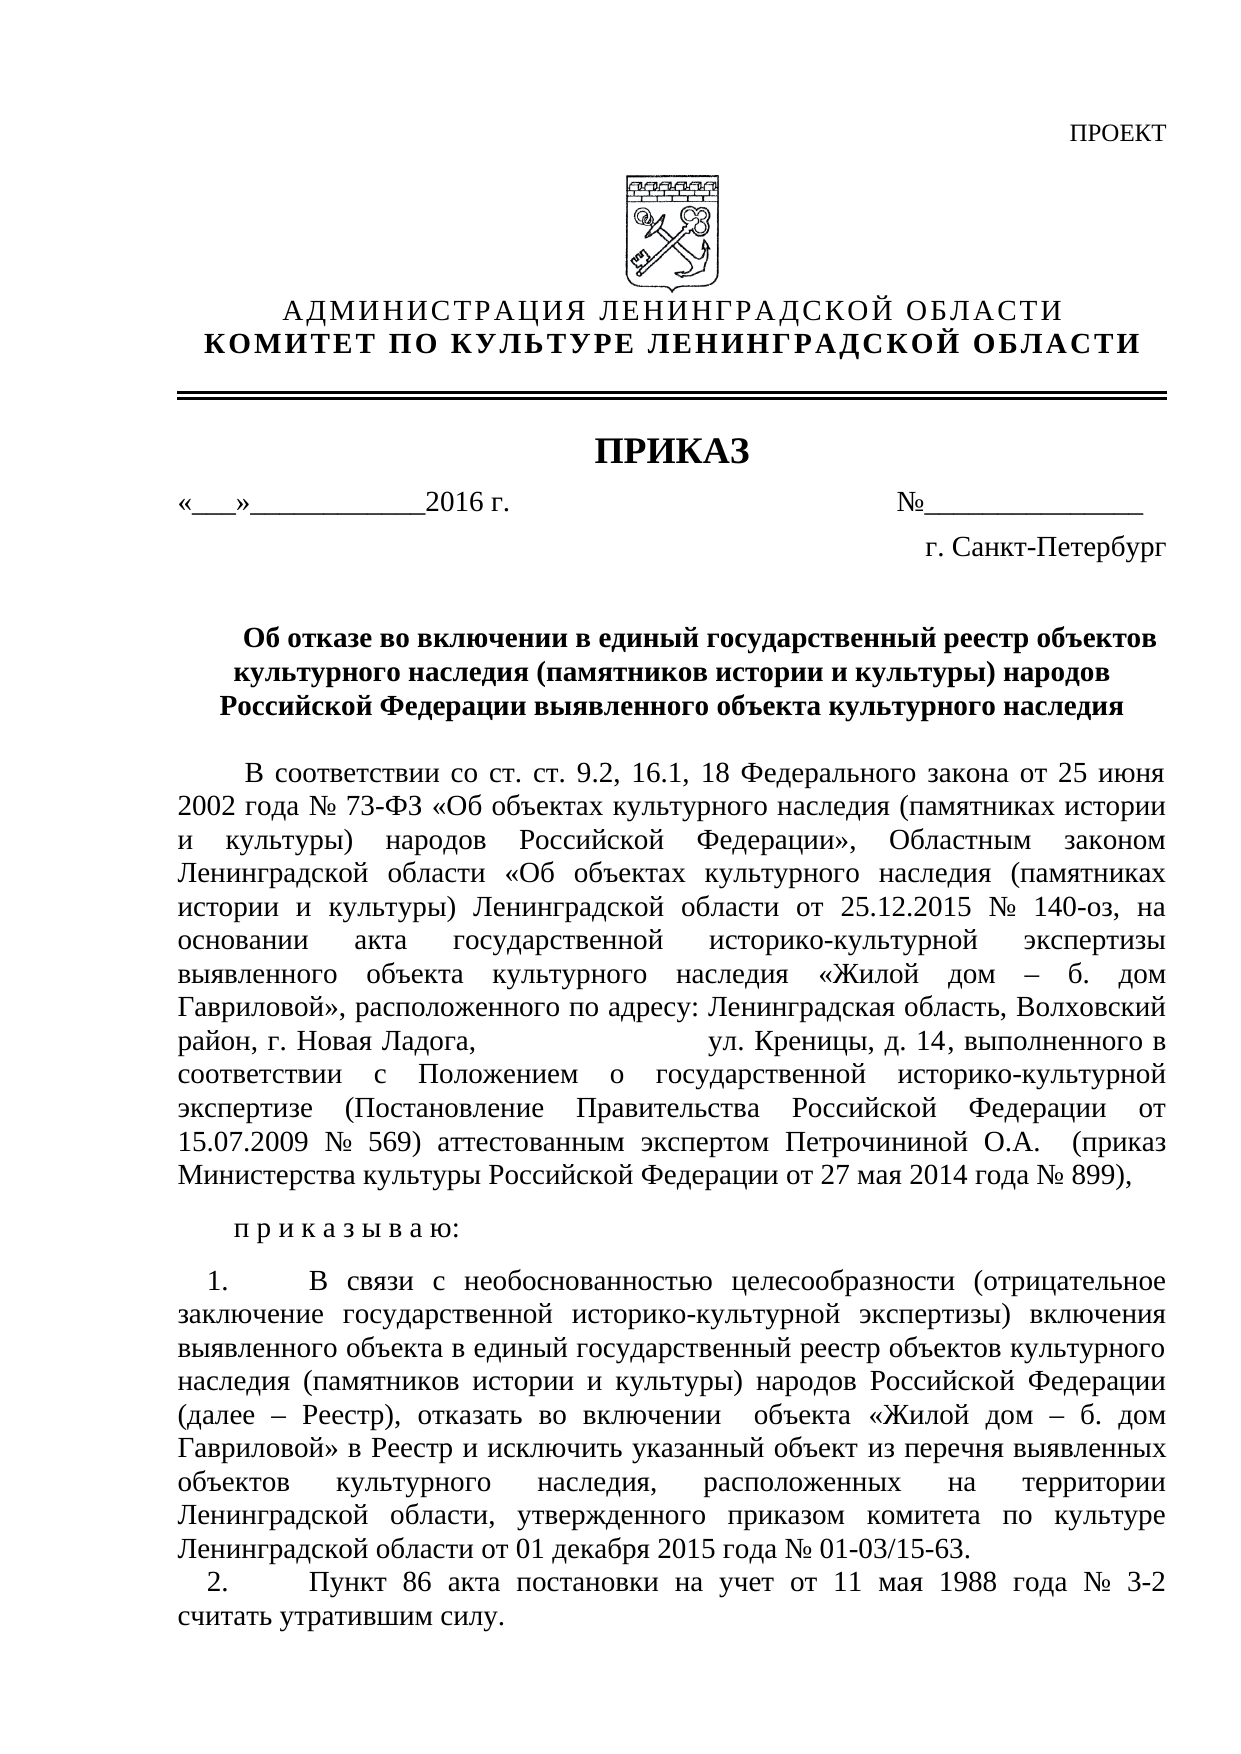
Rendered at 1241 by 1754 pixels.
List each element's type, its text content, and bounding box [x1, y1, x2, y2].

text ПРИКАЗ [177, 429, 1167, 472]
list Пункт 86 акта постановки на учет от 11 мая 1988 года № 3-2 считать утратившим силу. [177, 1564, 1167, 1632]
text п р и к а з ы в а ю: [177, 1210, 1167, 1243]
text «___»____________2016 г. №_______________ [177, 484, 1167, 517]
text В соответствии со ст. ст. 9.2, 16.1, 18 Федерального закона от 25 июня 2002 года № 73-ФЗ «Об объектах культурного наследия (памятниках истории и культуры) народов Российской Федерации», Областным законом Ленинградской области «Об объектах культурного наследия (памятниках истории и культуры) Ленинградской области от 25.12.2015 № 140-оз, на основании акта государственной историко-культурной экспертизы выявленного объекта культурного наследия «Жилой дом – б. дом Гавриловой», расположенного по адресу: Ленинградская область, Волховский район, г. Новая Ладога, ул. Креницы, д. 14, выполненного в соответствии с Положением о государственной историко-культурной экспертизе (Постановление Правительства Российской Федерации от 15.07.2009 № 569) аттестованным экспертом Петрочининой О.А. (приказ Министерства культуры Российской Федерации от 27 мая 2014 года № 899), [177, 755, 1167, 1191]
text ПРОЕКТ [177, 118, 1167, 147]
picture [625, 175, 719, 293]
text КОМИТЕТ ПО КУЛЬТУРЕ ЛЕНИНГРАДСКОЙ ОБЛАСТИ [177, 326, 1167, 360]
list В связи с необоснованностью целесообразности (отрицательное заключение государственной историко-культурной экспертизы) включения выявленного объекта в единый государственный реестр объектов культурного наследия (памятников истории и культуры) народов Российской Федерации (далее – Реестр), отказать во включении объекта «Жилой дом – б. дом Гавриловой» в Реестр и исключить указанный объект из перечня выявленных объектов культурного наследия, расположенных на территории Ленинградской области, утвержденного приказом комитета по культуре Ленинградской области от 01 декабря 2015 года № 01-03/15-63. [177, 1263, 1167, 1564]
text г. Санкт-Петербург [177, 529, 1167, 563]
text Об отказе во включении в единый государственный реестр объектов культурного наследия (памятников истории и культуры) народов Российской Федерации выявленного объекта культурного наследия [177, 621, 1167, 721]
text АДМИНИСТРАЦИЯ ЛЕНИНГРАДСКОЙ ОБЛАСТИ [177, 293, 1167, 326]
